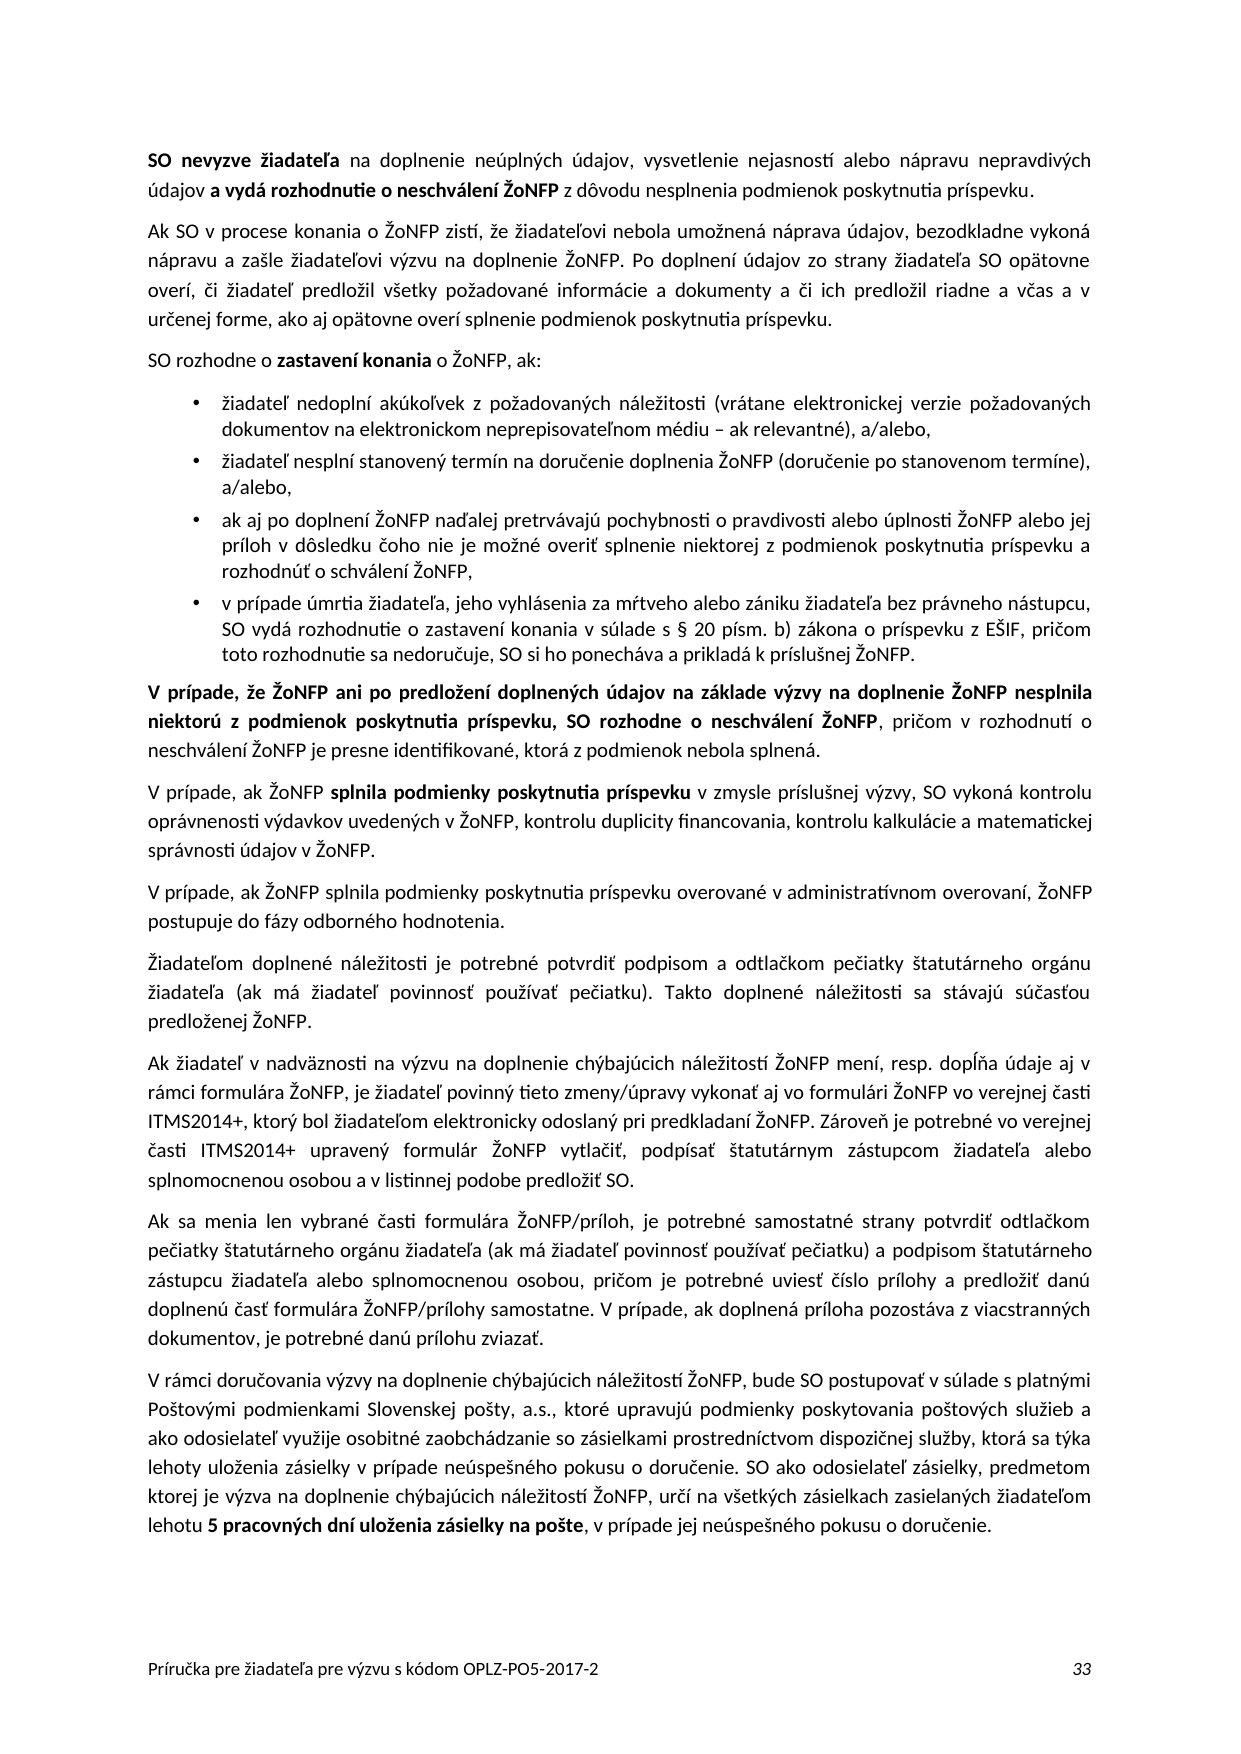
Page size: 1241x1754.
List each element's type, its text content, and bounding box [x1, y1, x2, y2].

text SO nevyzve žiadateľa na doplnenie neúplných údajov, vysvetlenie nejasností alebo nápravu nepravdivých údajov a vydá rozhodnutie o neschválení ŽoNFP z dôvodu nesplnenia podmienok poskytnutia príspevku. [148, 148, 1092, 202]
text V rámci doručovania výzvy na doplnenie chýbajúcich náležitostí ŽoNFP, bude SO postupovať v súlade s platnými Poštovými podmienkami Slovenskej pošty, a.s., ktoré upravujú podmienky poskytovania poštových služieb a ako odosielateľ využije osobitné zaobchádzanie so zásielkami prostredníctvom dispozičnej služby, ktorá sa týka lehoty uloženia zásielky v prípade neúspešného pokusu o doručenie. SO ako odosielateľ zásielky, predmetom ktorej je výzva na doplnenie chýbajúcich náležitostí ŽoNFP, určí na všetkých zásielkach zasielaných žiadateľom lehotu 5 pracovných dní uloženia zásielky na pošte, v prípade jej neúspešného pokusu o doručenie. [148, 1367, 1092, 1538]
list žiadateľ nesplní stanovený termín na doručenie doplnenia ŽoNFP (doručenie po stanovenom termíne), a/alebo, [192, 448, 1092, 499]
text V prípade, že ŽoNFP ani po predložení doplnených údajov na základe výzvy na doplnenie ŽoNFP nesplnila niektorú z podmienok poskytnutia príspevku, SO rozhodne o neschválení ŽoNFP, pričom v rozhodnutí o neschválení ŽoNFP je presne identifikované, ktorá z podmienok nebola splnená. [148, 679, 1092, 763]
text V prípade, ak ŽoNFP splnila podmienky poskytnutia príspevku v zmysle príslušnej výzvy, SO vykoná kontrolu oprávnenosti výdavkov uvedených v ŽoNFP, kontrolu duplicity financovania, kontrolu kalkulácie a matematickej správnosti údajov v ŽoNFP. [148, 779, 1092, 863]
text SO rozhodne o zastavení konania o ŽoNFP, ak: [148, 348, 1092, 373]
list v prípade úmrtia žiadateľa, jeho vyhlásenia za mŕtveho alebo zániku žiadateľa bez právneho nástupcu, SO vydá rozhodnutie o zastavení konania v súlade s § 20 písm. b) zákona o príspevku z EŠIF, pričom toto rozhodnutie sa nedoručuje, SO si ho ponecháva a prikladá k príslušnej ŽoNFP. [192, 589, 1092, 667]
list ak aj po doplnení ŽoNFP naďalej pretrvávajú pochybnosti o pravdivosti alebo úplnosti ŽoNFP alebo jej príloh v dôsledku čoho nie je možné overiť splnenie niektorej z podmienok poskytnutia príspevku a rozhodnúť o schválení ŽoNFP, [192, 506, 1092, 583]
text Ak sa menia len vybrané časti formulára ŽoNFP/príloh, je potrebné samostatné strany potvrdiť odtlačkom pečiatky štatutárneho orgánu žiadateľa (ak má žiadateľ povinnosť používať pečiatku) a podpisom štatutárneho zástupcu žiadateľa alebo splnomocnenou osobou, pričom je potrebné uviesť číslo prílohy a predložiť danú doplnenú časť formulára ŽoNFP/prílohy samostatne. V prípade, ak doplnená príloha pozostáva z viacstranných dokumentov, je potrebné danú prílohu zviazať. [148, 1208, 1092, 1351]
text Ak SO v procese konania o ŽoNFP zistí, že žiadateľovi nebola umožnená náprava údajov, bezodkladne vykoná nápravu a zašle žiadateľovi výzvu na doplnenie ŽoNFP. Po doplnení údajov zo strany žiadateľa SO opätovne overí, či žiadateľ predložil všetky požadované informácie a dokumenty a či ich predložil riadne a včas a v určenej forme, ako aj opätovne overí splnenie podmienok poskytnutia príspevku. [148, 218, 1092, 331]
text V prípade, ak ŽoNFP splnila podmienky poskytnutia príspevku overované v administratívnom overovaní, ŽoNFP postupuje do fázy odborného hodnotenia. [148, 879, 1092, 934]
text Žiadateľom doplnené náležitosti je potrebné potvrdiť podpisom a odtlačkom pečiatky štatutárneho orgánu žiadateľa (ak má žiadateľ povinnosť používať pečiatku). Takto doplnené náležitosti sa stávajú súčasťou predloženej ŽoNFP. [148, 950, 1092, 1034]
list žiadateľ nedoplní akúkoľvek z požadovaných náležitosti (vrátane elektronickej verzie požadovaných dokumentov na elektronickom neprepisovateľnom médiu – ak relevantné), a/alebo, [192, 389, 1092, 441]
text Ak žiadateľ v nadväznosti na výzvu na doplnenie chýbajúcich náležitostí ŽoNFP mení, resp. dopĺňa údaje aj v rámci formulára ŽoNFP, je žiadateľ povinný tieto zmeny/úpravy vykonať aj vo formulári ŽoNFP vo verejnej časti ITMS2014+, ktorý bol žiadateľom elektronicky odoslaný pri predkladaní ŽoNFP. Zároveň je potrebné vo verejnej časti ITMS2014+ upravený formulár ŽoNFP vytlačiť, podpísať štatutárnym zástupcom žiadateľa alebo splnomocnenou osobou a v listinnej podobe predložiť SO. [148, 1050, 1092, 1192]
